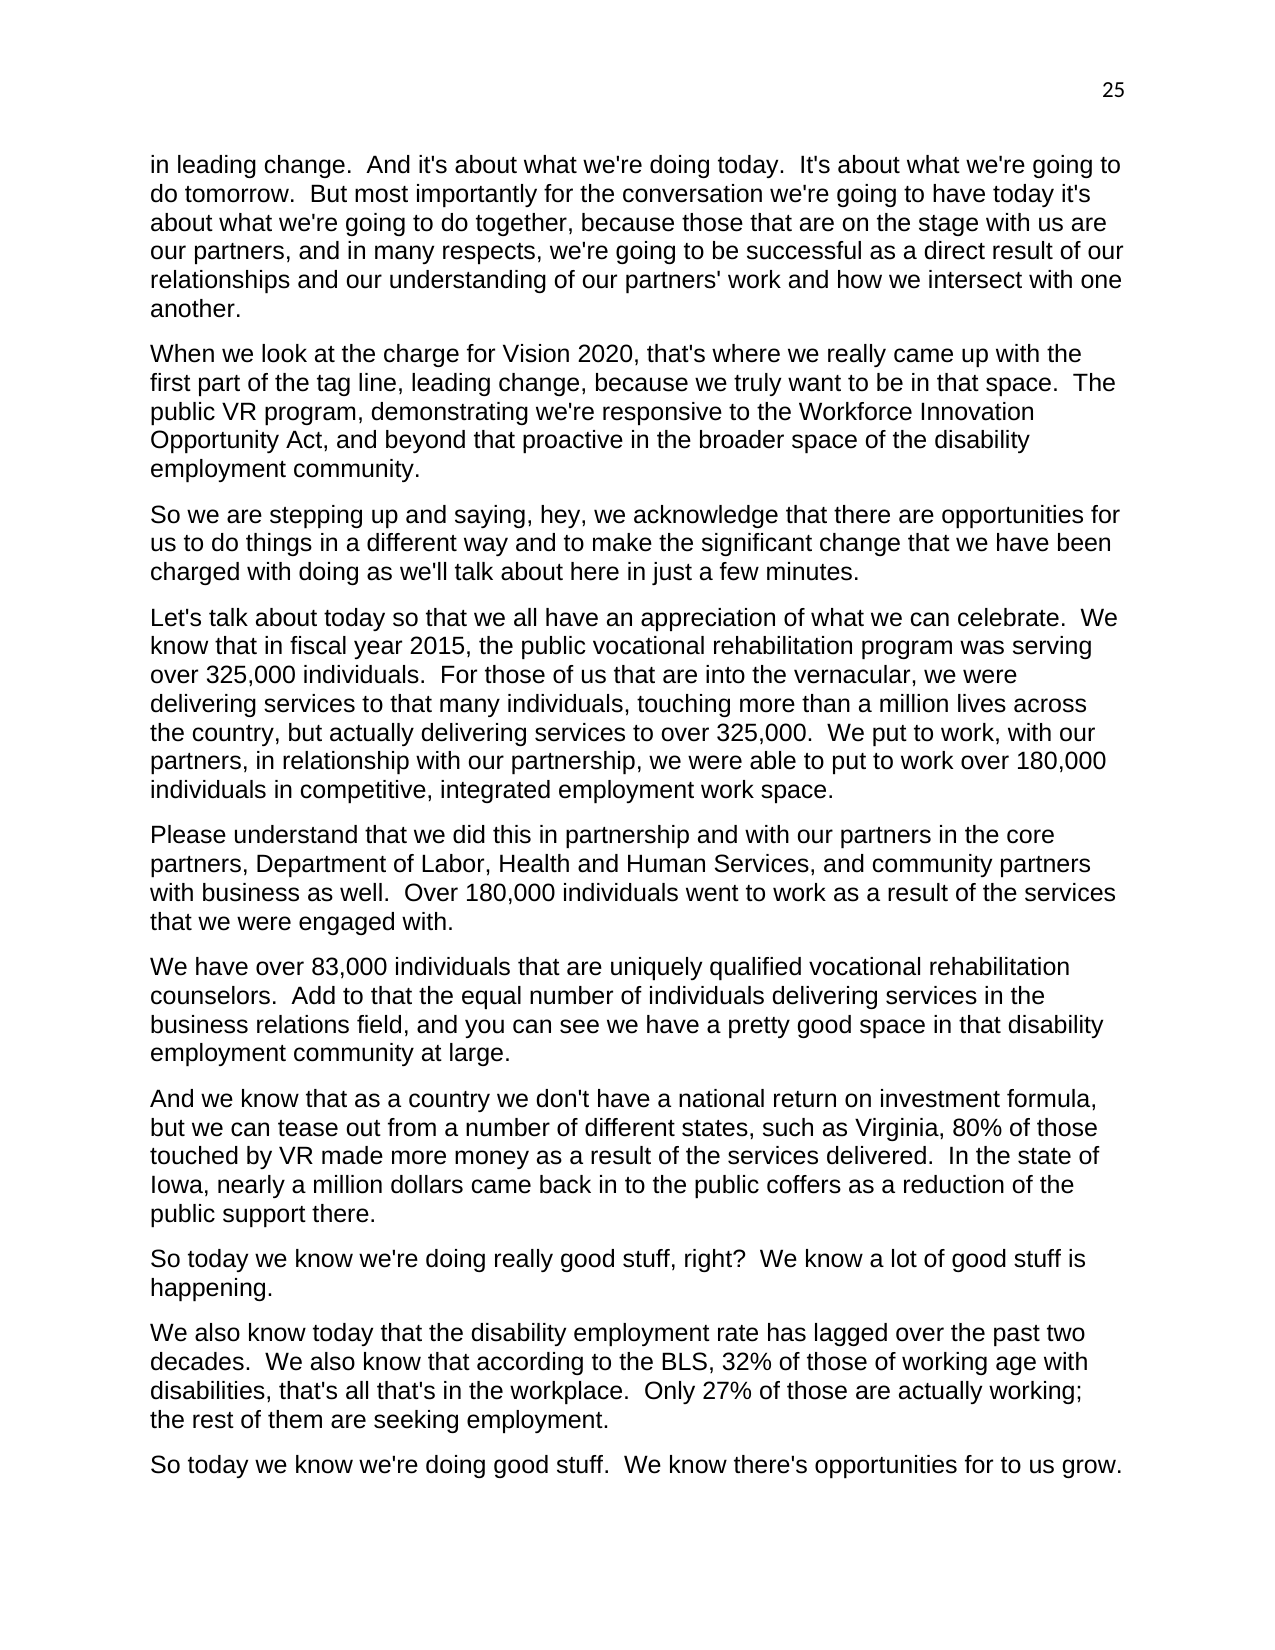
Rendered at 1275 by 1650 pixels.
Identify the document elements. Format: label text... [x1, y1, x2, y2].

text So today we know we're doing really good stuff, right? We know a lot of good stuff is happening. [150, 1244, 1125, 1302]
text Let's talk about today so that we all have an appreciation of what we can celebrate. We know that in fiscal year 2015, the public vocational rehabilitation program was serving over 325,000 individuals. For those of us that are into the vernacular, we were delivering services to that many individuals, touching more than a million lives across the country, but actually delivering services to over 325,000. We put to work, with our partners, in relationship with our partnership, we were able to put to work over 180,000 individuals in competitive, integrated employment work space. [150, 602, 1125, 804]
text So we are stepping up and saying, hey, we acknowledge that there are opportunities for us to do things in a different way and to make the significant change that we have been charged with doing as we'll talk about here in just a few minutes. [150, 499, 1125, 586]
text And we know that as a country we don't have a national return on investment formula, but we can tease out from a number of different states, such as Virginia, 80% of those touched by VR made more money as a result of the services delivered. In the state of Iowa, nearly a million dollars came back in to the public coffers as a reduction of the public support there. [150, 1084, 1125, 1227]
text When we look at the charge for Vision 2020, that's where we really came up with the first part of the tag line, leading change, because we truly want to be in that space. The public VR program, demonstrating we're responsive to the Workforce Innovation Opportunity Act, and beyond that proactive in the broader space of the disability employment community. [150, 339, 1125, 483]
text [150, 150, 1125, 322]
text We have over 83,000 individuals that are uniquely qualified vocational rehabilitation counselors. Add to that the equal number of individuals delivering services in the business relations field, and you can see we have a pretty good space in that disability employment community at large. [150, 952, 1125, 1067]
text Please understand that we did this in partnership and with our partners in the core partners, Department of Labor, Health and Human Services, and community partners with business as well. Over 180,000 individuals went to work as a result of the services that we were engaged with. [150, 820, 1125, 935]
text So today we know we're doing good stuff. We know there's opportunities for to us grow. [150, 1450, 1125, 1479]
text We also know today that the disability employment rate has lagged over the past two decades. We also know that according to the BLS, 32% of those of working age with disabilities, that's all that's in the workplace. Only 27% of those are actually working; the rest of them are seeking employment. [150, 1318, 1125, 1433]
